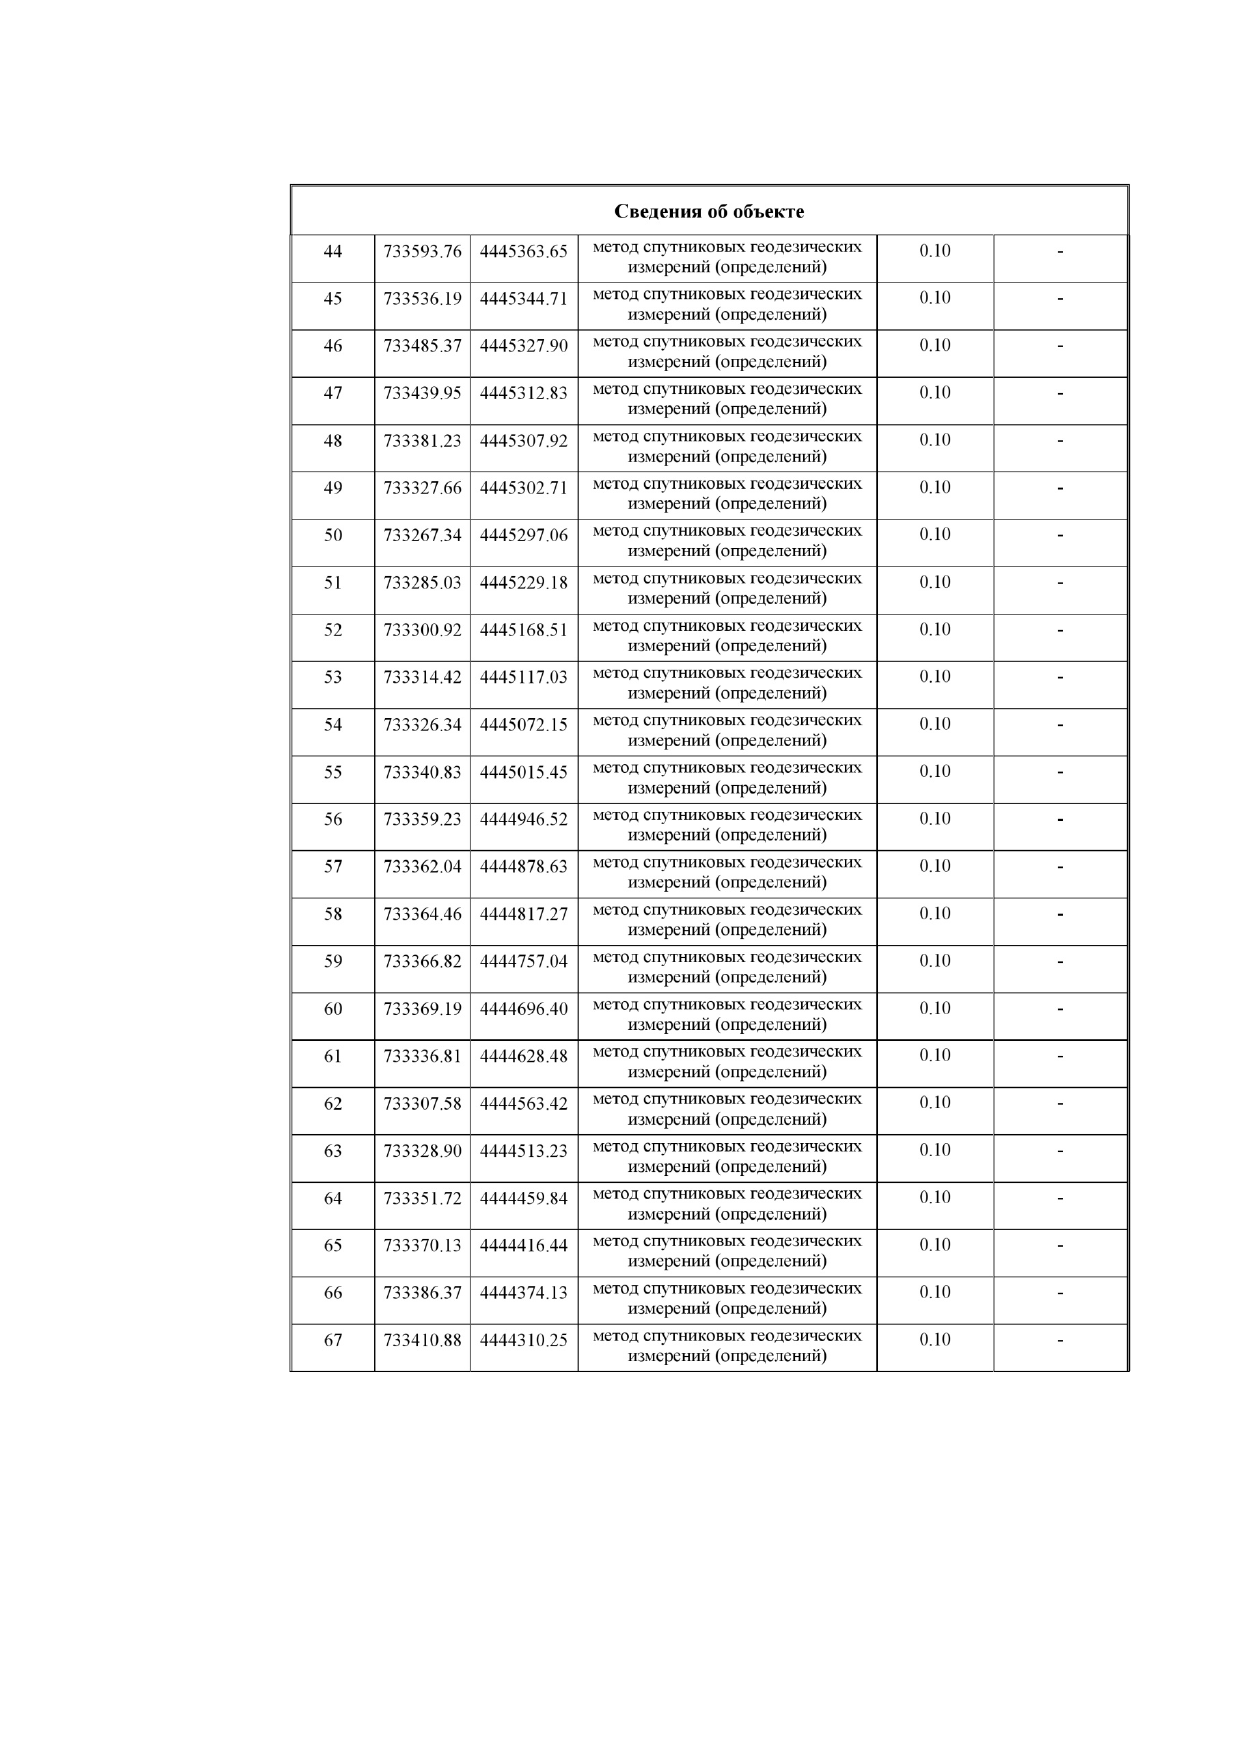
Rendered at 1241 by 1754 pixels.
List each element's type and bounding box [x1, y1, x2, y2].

picture [147, 88, 1152, 1509]
